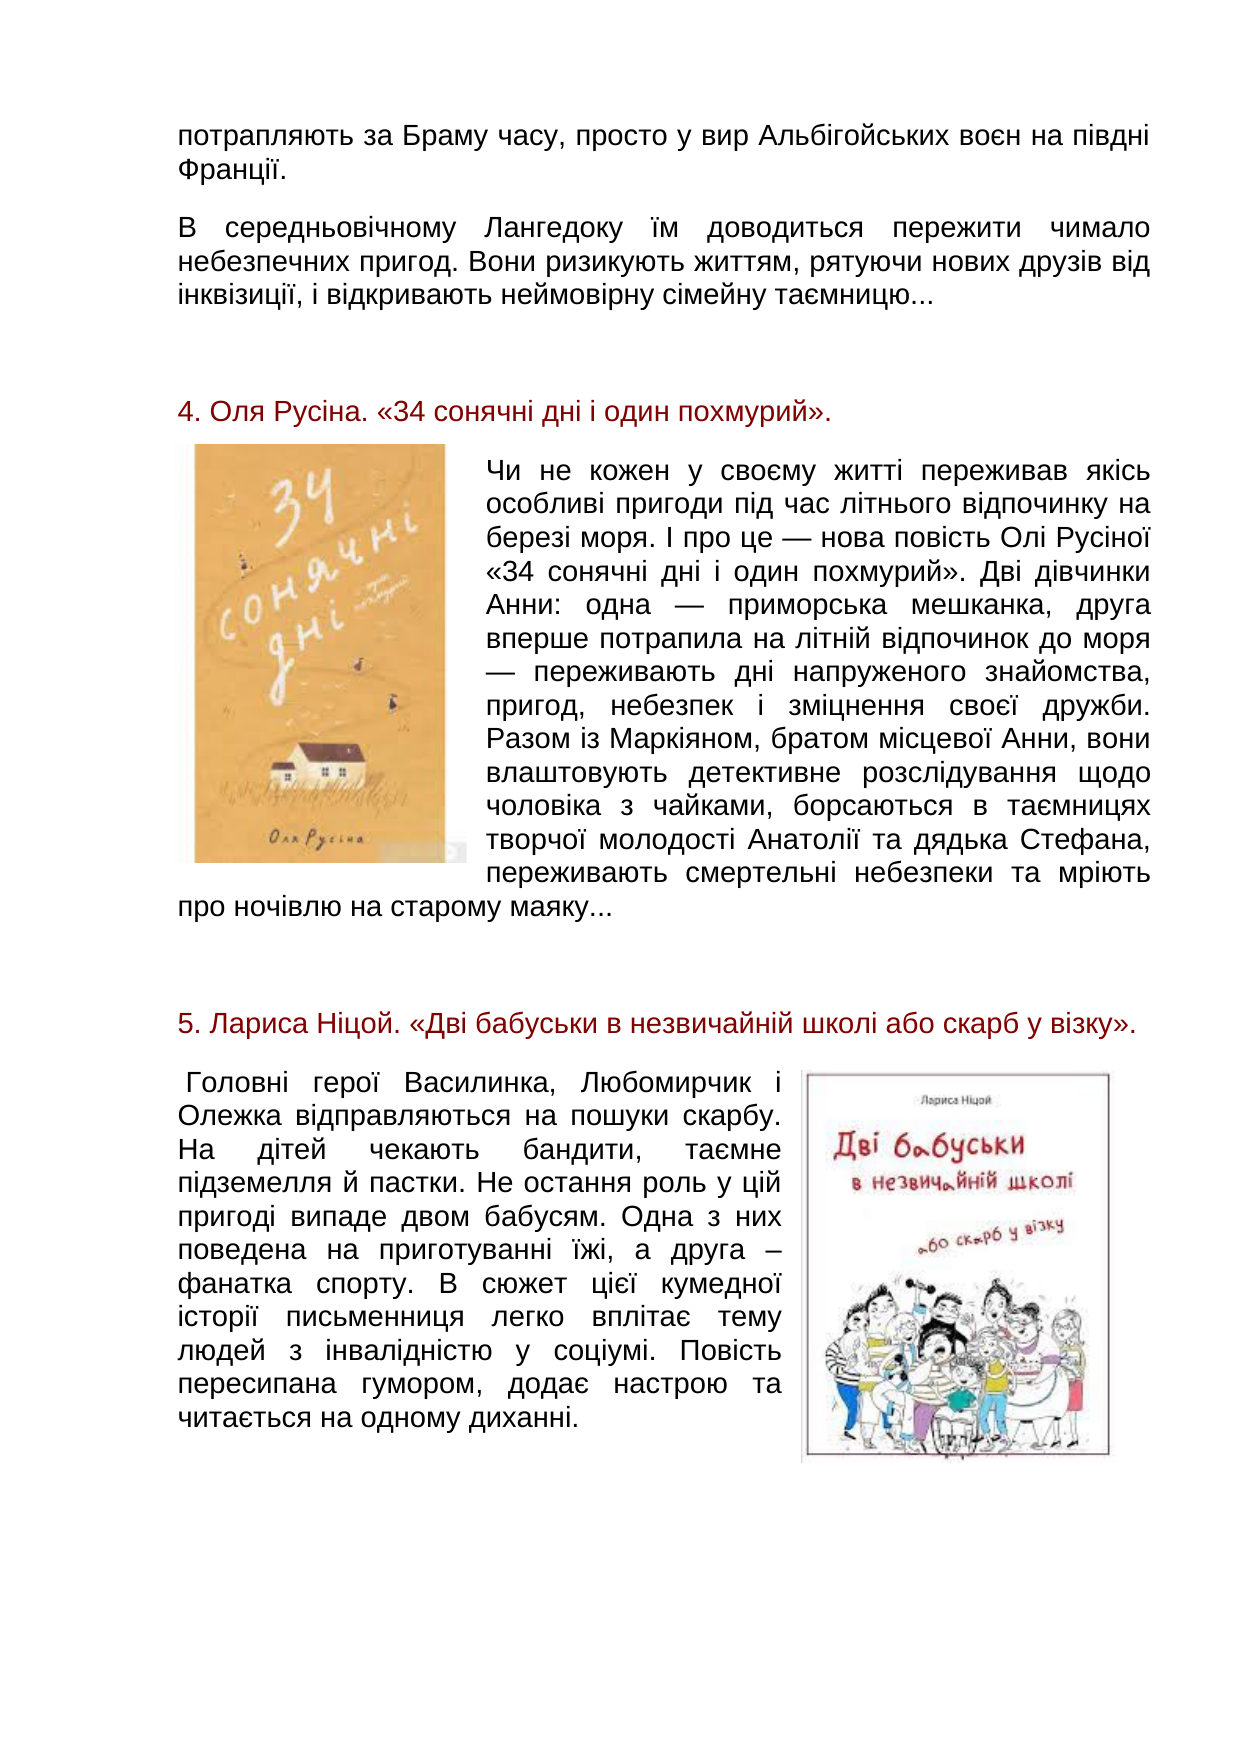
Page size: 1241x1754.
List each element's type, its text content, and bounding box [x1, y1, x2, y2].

text 5. Лариса Ніцой. «Дві бабуськи в незвичайній школі або скарб у візку». [177, 1006, 1152, 1039]
text 4. Оля Русіна. «34 сонячні дні і один похмурий». [177, 394, 1152, 428]
picture [801, 1070, 1116, 1463]
text В середньовічному Лангедоку їм доводиться пережити чимало небезпечних пригод. Вони ризикують життям, рятуючи нових друзів від інквізиції, і відкривають неймовірну сімейну таємницю... [177, 210, 1152, 311]
picture [173, 444, 467, 863]
